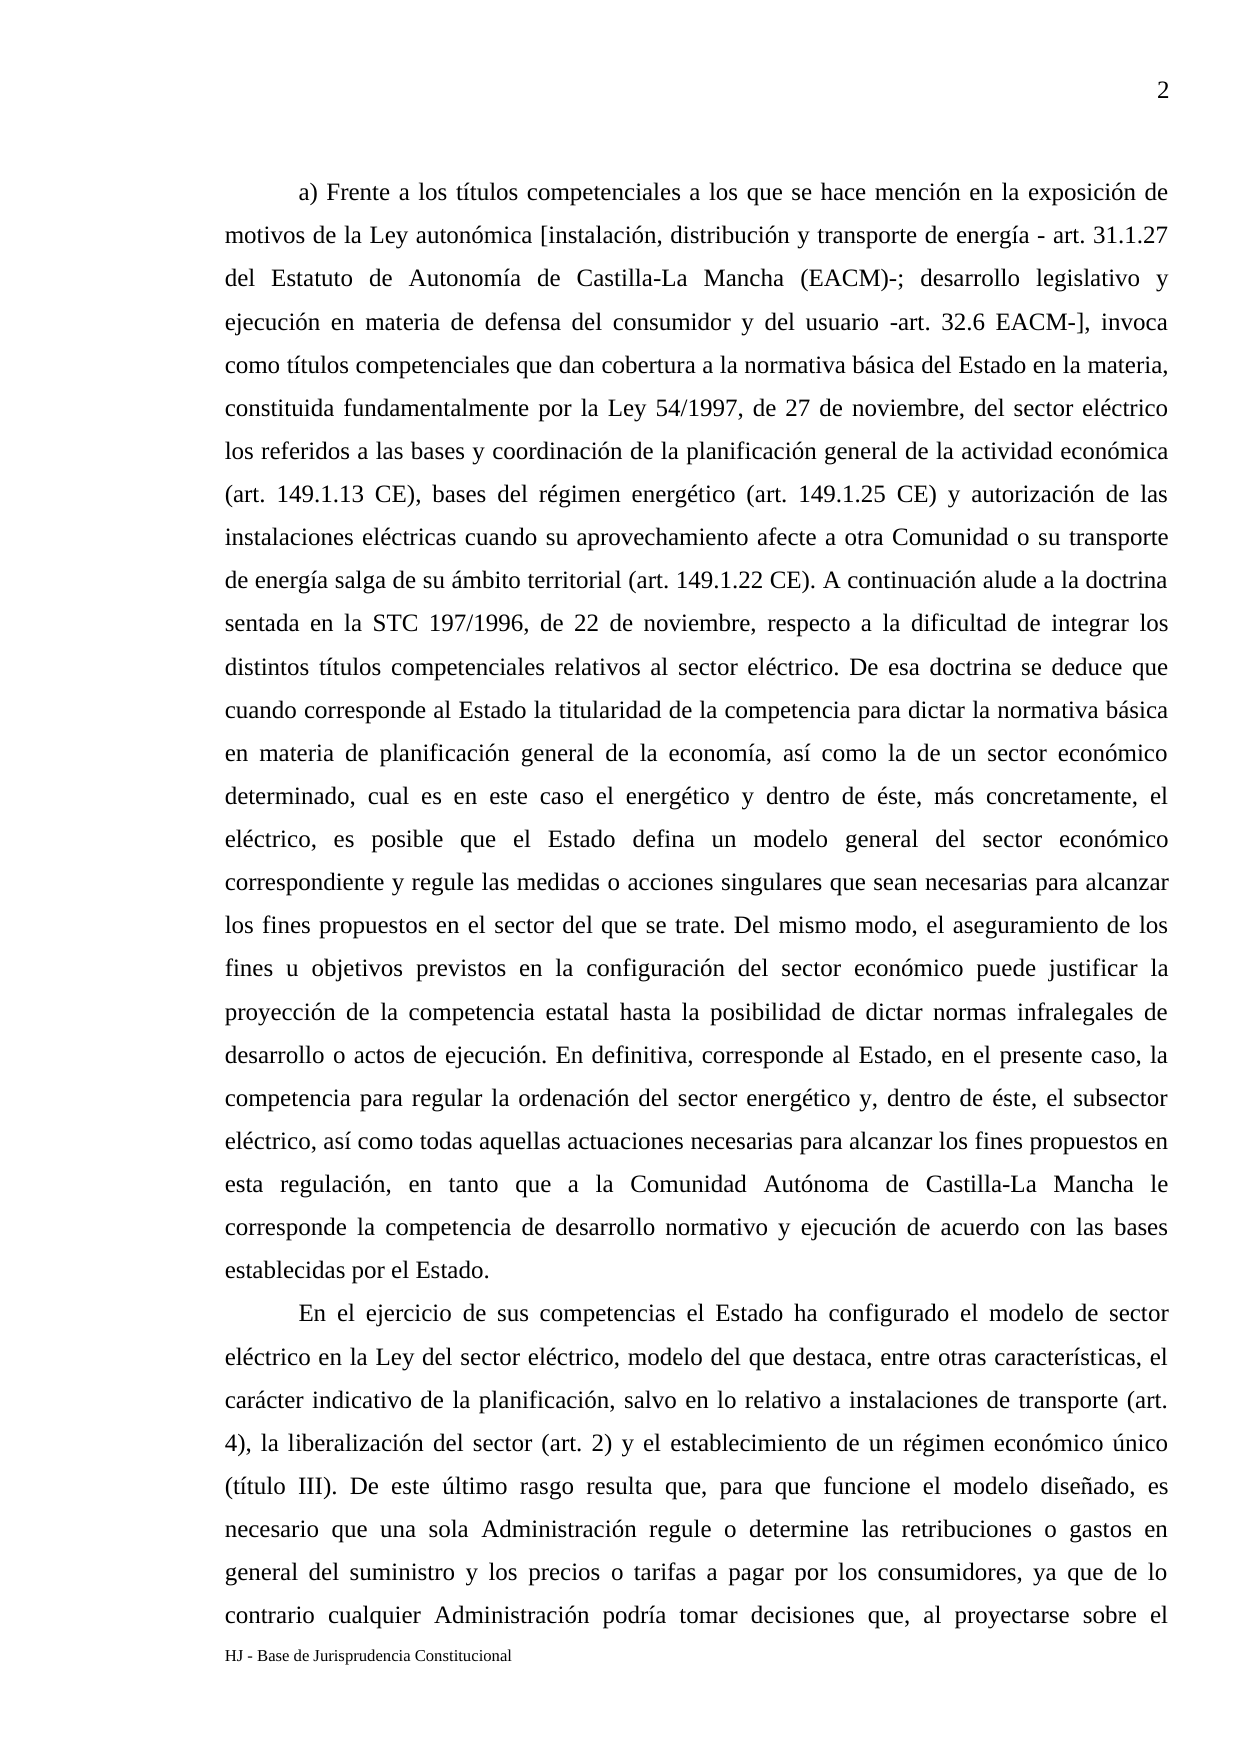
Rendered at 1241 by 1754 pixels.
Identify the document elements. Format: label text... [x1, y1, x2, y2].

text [224, 1298, 1169, 1629]
text a) Frente a los títulos competenciales a los que se hace mención en la exposición de motivos de la Ley autonómica [instalación, distribución y transporte de energía - art. 31.1.27 del Estatuto de Autonomía de Castilla-La Mancha (EACM)-; desarrollo legislativo y ejecución en materia de defensa del consumidor y del usuario -art. 32.6 EACM-], invoca como títulos competenciales que dan cobertura a la normativa básica del Estado en la materia, constituida fundamentalmente por la Ley 54/1997, de 27 de noviembre, del sector eléctrico los referidos a las bases y coordinación de la planificación general de la actividad económica (art. 149.1.13 CE), bases del régimen energético (art. 149.1.25 CE) y autorización de las instalaciones eléctricas cuando su aprovechamiento afecte a otra Comunidad o su transporte de energía salga de su ámbito territorial (art. 149.1.22 CE). A continuación alude a la doctrina sentada en la STC 197/1996, de 22 de noviembre, respecto a la dificultad de integrar los distintos títulos competenciales relativos al sector eléctrico. De esa doctrina se deduce que cuando corresponde al Estado la titularidad de la competencia para dictar la normativa básica en materia de planificación general de la economía, así como la de un sector económico determinado, cual es en este caso el energético y dentro de éste, más concretamente, el eléctrico, es posible que el Estado defina un modelo general del sector económico correspondiente y regule las medidas o acciones singulares que sean necesarias para alcanzar los fines propuestos en el sector del que se trate. Del mismo modo, el aseguramiento de los fines u objetivos previstos en la configuración del sector económico puede justificar la proyección de la competencia estatal hasta la posibilidad de dictar normas infralegales de desarrollo o actos de ejecución. En definitiva, corresponde al Estado, en el presente caso, la competencia para regular la ordenación del sector energético y, dentro de éste, el subsector eléctrico, así como todas aquellas actuaciones necesarias para alcanzar los fines propuestos en esta regulación, en tanto que a la Comunidad Autónoma de Castilla-La Mancha le corresponde la competencia de desarrollo normativo y ejecución de acuerdo con las bases establecidas por el Estado. [224, 177, 1169, 1284]
